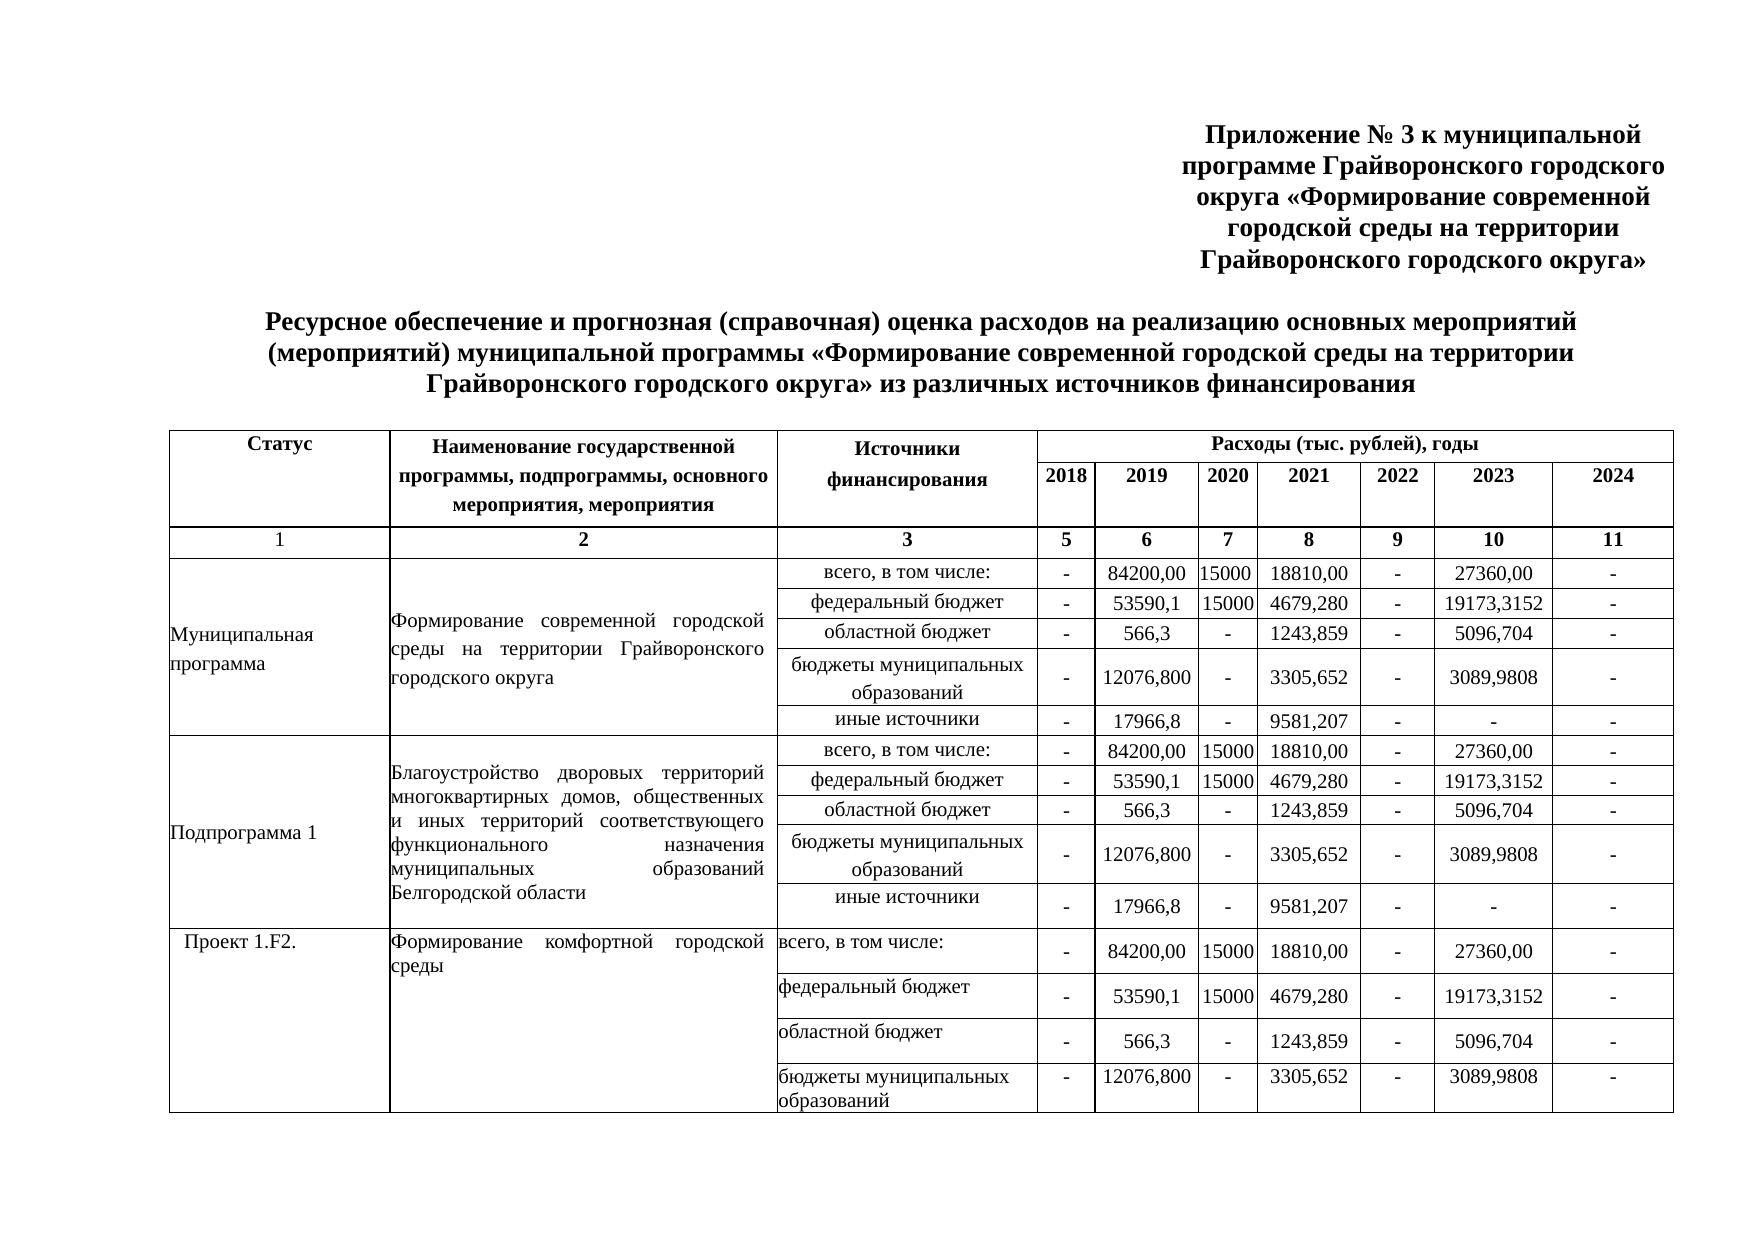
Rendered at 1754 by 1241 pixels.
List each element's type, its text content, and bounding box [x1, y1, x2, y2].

table_cell - [1361, 1064, 1434, 1112]
text Приложение № 3 к муниципальной программе Грайворонского городского округа «Формирование современной городской среды на территории Грайворонского городского округа» [1181, 118, 1665, 274]
table_cell 9581,207 [1258, 706, 1360, 735]
table_cell бюджеты муниципальных образований [778, 825, 1037, 883]
table_cell - [1038, 796, 1094, 824]
table_cell 6 [1096, 528, 1198, 558]
table_cell 1243,859 [1258, 619, 1360, 648]
table_cell 15000 [1199, 559, 1257, 588]
table_cell - [1038, 589, 1094, 618]
table_cell 17966,8 [1096, 706, 1198, 735]
table_cell областной бюджет [778, 619, 1037, 648]
table_cell областной бюджет [778, 796, 1037, 824]
table_cell 2022 [1361, 463, 1434, 526]
table_cell 2023 [1435, 463, 1552, 526]
table_cell Проект 1.F2. [170, 929, 389, 1112]
table_cell 5096,704 [1435, 1019, 1552, 1063]
table_cell 53590,1 [1096, 974, 1198, 1018]
table_cell 2024 [1553, 463, 1673, 526]
table_cell - [1038, 974, 1094, 1018]
table_cell 19173,3152 [1435, 974, 1552, 1018]
table_cell 12076,800 [1096, 825, 1198, 883]
table_cell - [1553, 1019, 1673, 1063]
table_cell 27360,00 [1435, 559, 1552, 588]
table_cell - [1553, 884, 1673, 928]
table_cell 10 [1435, 528, 1552, 558]
table_cell 3305,652 [1258, 649, 1360, 705]
text (мероприятий) муниципальной программы «Формирование современной городской среды на территории Грайворонского городского округа» из различных источников финансирования [177, 336, 1665, 398]
table_cell - [1038, 649, 1094, 705]
table_header Источники финансирования [778, 431, 1037, 526]
table_cell - [1361, 825, 1434, 883]
table_cell 19173,3152 [1435, 589, 1552, 618]
table_cell федеральный бюджет [778, 589, 1037, 618]
table_cell - [1038, 559, 1094, 588]
table_header Наименование государственной программы, подпрограммы, основного мероприятия, мероприятия [391, 431, 777, 526]
table_cell 2 [391, 528, 777, 558]
table_cell 53590,1 [1096, 589, 1198, 618]
table_cell - [1199, 796, 1257, 824]
table_cell Формирование современной городской среды на территории Грайворонского городского округа [391, 559, 777, 735]
table_cell бюджеты муниципальных образований [778, 1064, 1037, 1112]
table_cell 5096,704 [1435, 619, 1552, 648]
table_cell Благоустройство дворовых территорий многоквартирных домов, общественных и иных территорий соответствующего функционального назначения муниципальных образований Белгородской области [391, 736, 777, 928]
table_cell 1 [170, 528, 389, 558]
table_cell 2021 [1258, 463, 1360, 526]
table_cell бюджеты муниципальных образований [778, 649, 1037, 705]
table_cell 8 [1258, 528, 1360, 558]
table_cell 12076,800 [1096, 1064, 1198, 1112]
table_cell - [1553, 766, 1673, 795]
table_cell - [1038, 1019, 1094, 1063]
table_cell 3 [778, 528, 1037, 558]
table_cell всего, в том числе: [778, 929, 1037, 973]
table_cell - [1361, 736, 1434, 765]
table_cell - [1361, 1019, 1434, 1063]
table_cell 2019 [1096, 463, 1198, 526]
table_cell - [1199, 825, 1257, 883]
table_header Статус [170, 431, 389, 526]
table_cell 15000 [1199, 929, 1257, 973]
table_cell - [1038, 1064, 1094, 1112]
table_cell 3305,652 [1258, 825, 1360, 883]
table_cell Формирование комфортной городской среды [391, 929, 777, 1112]
table_cell - [1553, 619, 1673, 648]
table_cell - [1553, 589, 1673, 618]
table_cell - [1199, 1064, 1257, 1112]
table_cell федеральный бюджет [778, 766, 1037, 795]
text Ресурсное обеспечение и прогнозная (справочная) оценка расходов на реализацию основных мероприятий [177, 305, 1665, 336]
table_cell - [1553, 796, 1673, 824]
table_cell - [1553, 559, 1673, 588]
table_cell - [1435, 706, 1552, 735]
table_cell 27360,00 [1435, 736, 1552, 765]
table_cell - [1038, 736, 1094, 765]
table_cell 4679,280 [1258, 766, 1360, 795]
table_cell - [1199, 1019, 1257, 1063]
table_cell 1243,859 [1258, 1019, 1360, 1063]
table_cell - [1199, 884, 1257, 928]
table_cell 53590,1 [1096, 766, 1198, 795]
table_cell 4679,280 [1258, 974, 1360, 1018]
table_cell 9 [1361, 528, 1434, 558]
table_cell 4679,280 [1258, 589, 1360, 618]
table_cell 1243,859 [1258, 796, 1360, 824]
table_cell - [1038, 619, 1094, 648]
table_cell 11 [1553, 528, 1673, 558]
table_cell 27360,00 [1435, 929, 1552, 973]
table_cell - [1553, 974, 1673, 1018]
table_cell - [1199, 649, 1257, 705]
table_cell 7 [1199, 528, 1257, 558]
table_cell 566,3 [1096, 796, 1198, 824]
table_cell - [1361, 766, 1434, 795]
table_cell 2020 [1199, 463, 1257, 526]
table_cell - [1199, 706, 1257, 735]
table_cell - [1361, 706, 1434, 735]
table_cell - [1361, 796, 1434, 824]
table_cell - [1553, 649, 1673, 705]
table_cell Муниципальная программа [170, 559, 389, 735]
table_cell - [1361, 974, 1434, 1018]
table_cell - [1361, 884, 1434, 928]
table_cell - [1361, 649, 1434, 705]
table_cell 15000 [1199, 766, 1257, 795]
table_cell - [1553, 825, 1673, 883]
table_cell - [1038, 884, 1094, 928]
table_cell 18810,00 [1258, 929, 1360, 973]
table_cell 2018 [1038, 463, 1094, 526]
table_cell - [1038, 825, 1094, 883]
table_cell Подпрограмма 1 [170, 736, 389, 928]
table_cell областной бюджет [778, 1019, 1037, 1063]
table_cell - [1553, 736, 1673, 765]
table_cell 3089,9808 [1435, 649, 1552, 705]
table_cell всего, в том числе: [778, 559, 1037, 588]
table_cell - [1361, 589, 1434, 618]
table_cell иные источники [778, 884, 1037, 928]
table_cell 566,3 [1096, 1019, 1198, 1063]
table_cell - [1553, 706, 1673, 735]
table_cell всего, в том числе: [778, 736, 1037, 765]
table_cell 84200,00 [1096, 736, 1198, 765]
table_cell - [1361, 929, 1434, 973]
table_cell 15000 [1199, 736, 1257, 765]
table_cell 3089,9808 [1435, 1064, 1552, 1112]
table_header Расходы (тыс. рублей), годы [1038, 431, 1673, 462]
table_cell 84200,00 [1096, 559, 1198, 588]
table_cell 15000 [1199, 974, 1257, 1018]
table_cell - [1038, 766, 1094, 795]
table_cell 5096,704 [1435, 796, 1552, 824]
table_cell - [1553, 1064, 1673, 1112]
table_cell - [1361, 619, 1434, 648]
table_cell 9581,207 [1258, 884, 1360, 928]
table_cell - [1435, 884, 1552, 928]
table_cell иные источники [778, 706, 1037, 735]
table_cell 5 [1038, 528, 1094, 558]
table_cell 15000 [1199, 589, 1257, 618]
table_cell 3089,9808 [1435, 825, 1552, 883]
table_cell 566,3 [1096, 619, 1198, 648]
table_cell федеральный бюджет [778, 974, 1037, 1018]
table_cell - [1553, 929, 1673, 973]
table_cell - [1361, 559, 1434, 588]
table_cell - [1038, 706, 1094, 735]
table_cell 18810,00 [1258, 736, 1360, 765]
table_cell 12076,800 [1096, 649, 1198, 705]
table_cell 17966,8 [1096, 884, 1198, 928]
table_cell - [1199, 619, 1257, 648]
table_cell - [1038, 929, 1094, 973]
table_cell 19173,3152 [1435, 766, 1552, 795]
table_cell 3305,652 [1258, 1064, 1360, 1112]
table_cell 84200,00 [1096, 929, 1198, 973]
table_cell 18810,00 [1258, 559, 1360, 588]
